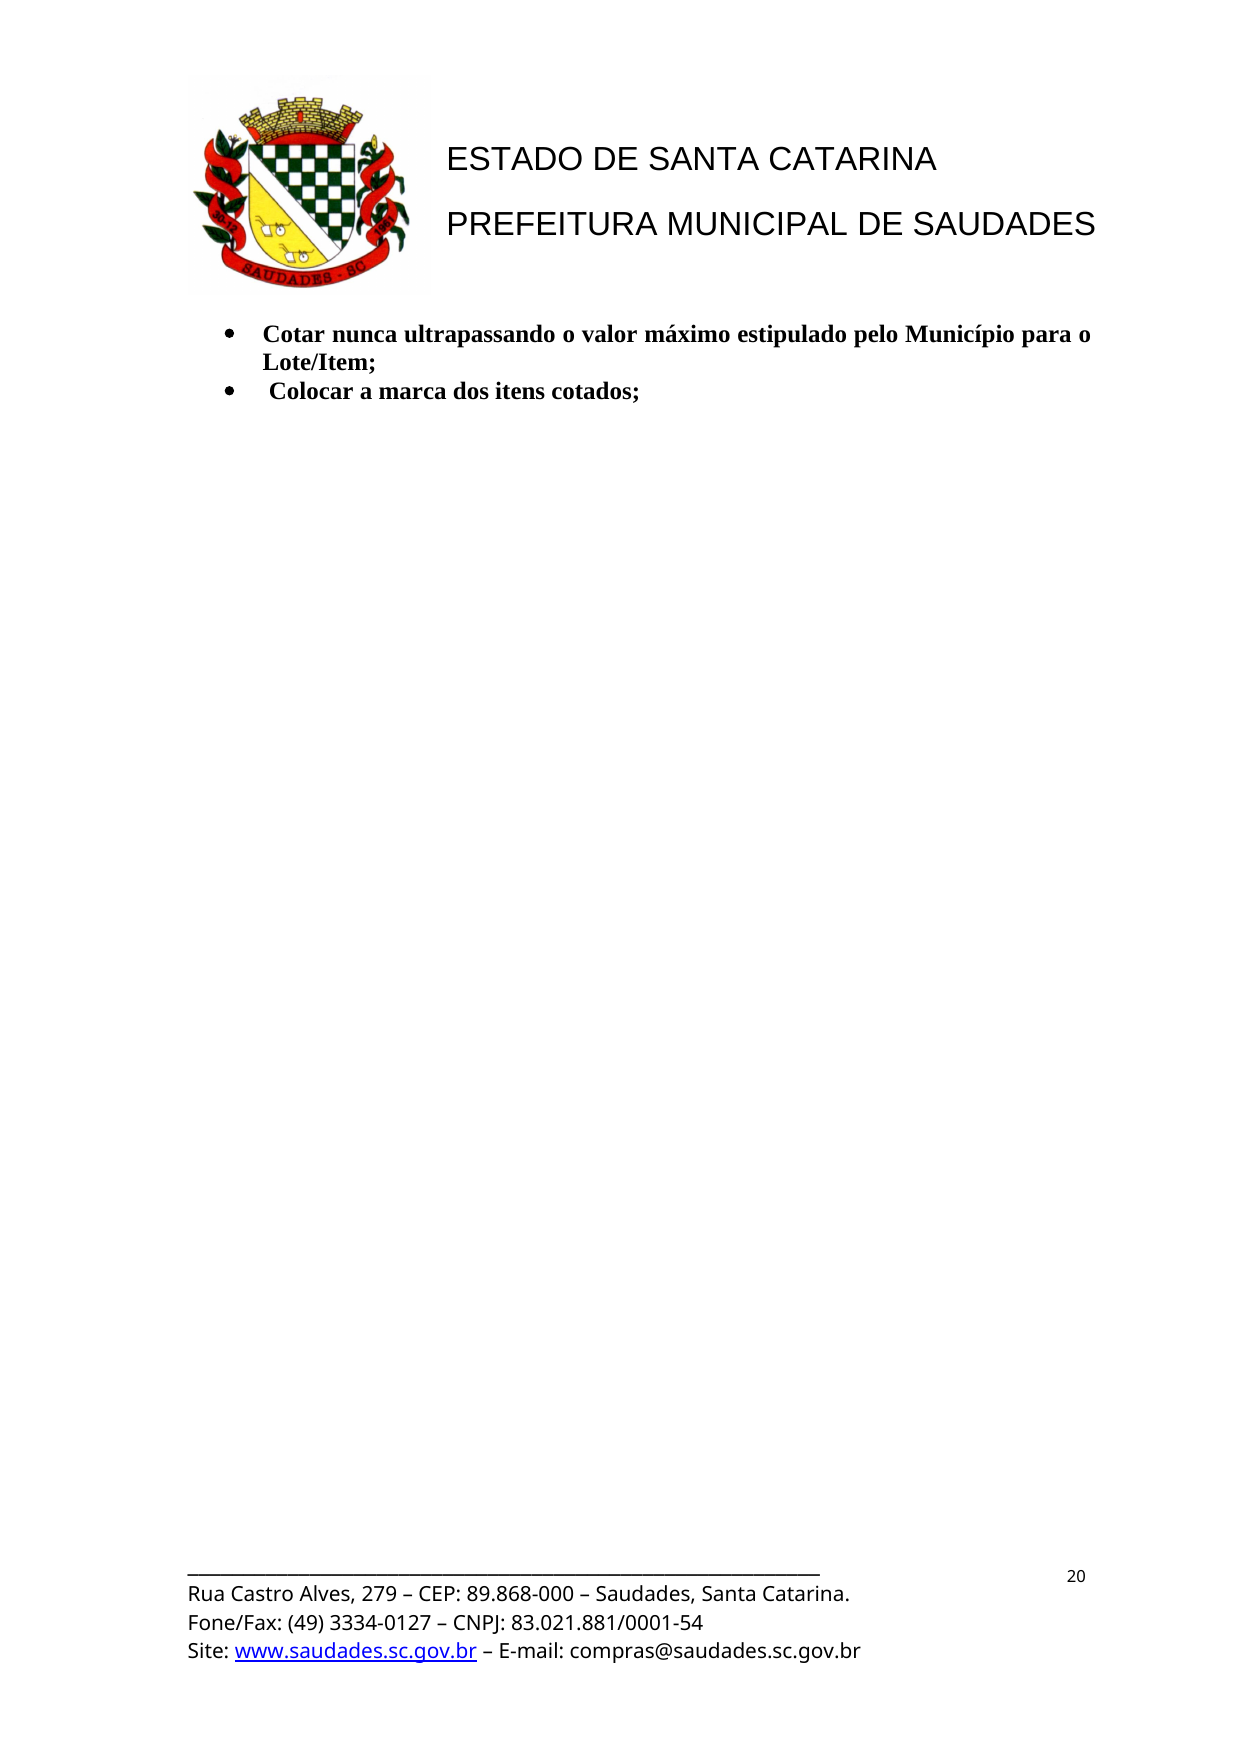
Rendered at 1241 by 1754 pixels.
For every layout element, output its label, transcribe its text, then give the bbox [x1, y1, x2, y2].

picture [187, 75, 432, 295]
list Cotar nunca ultrapassando o valor máximo estipulado pelo Município para o Lote/Item; [225, 319, 1093, 376]
list Colocar a marca dos itens cotados; [225, 376, 1093, 405]
